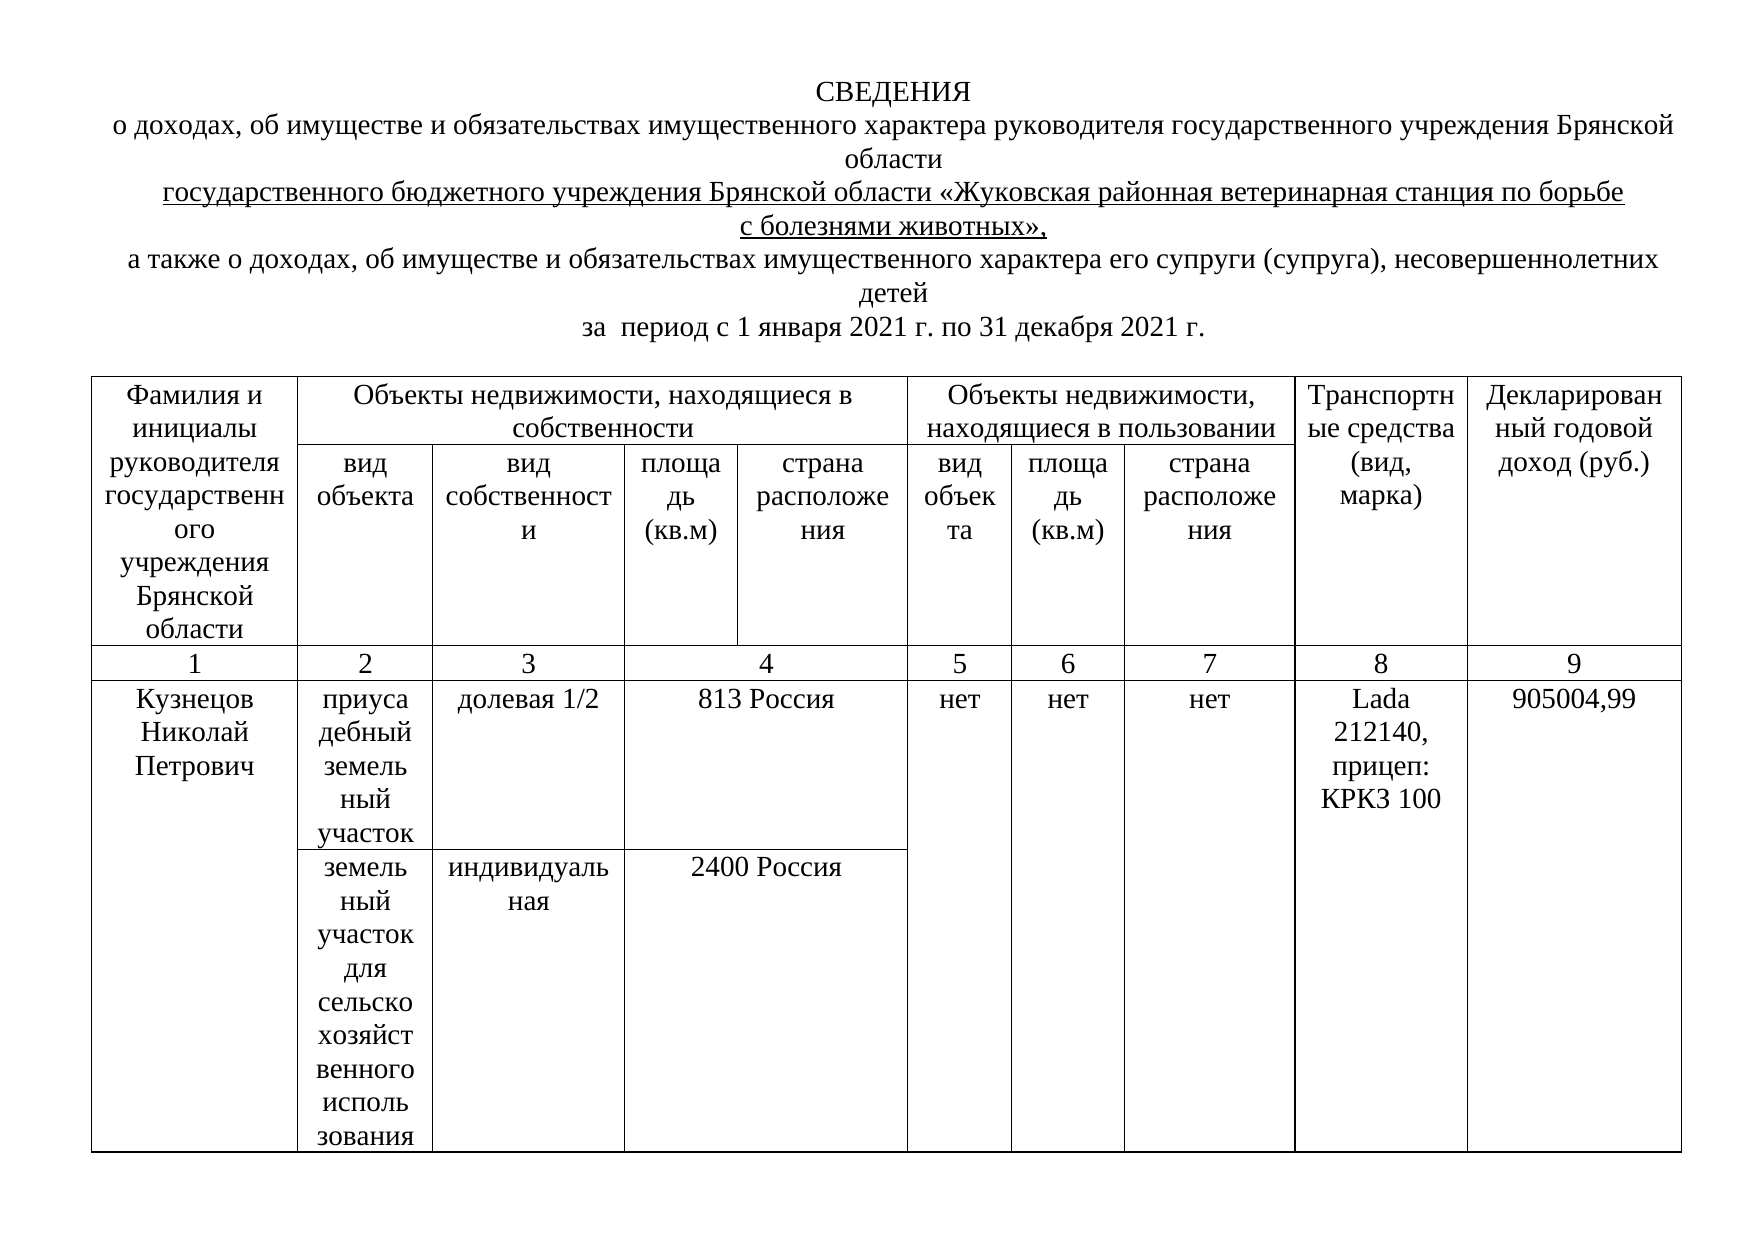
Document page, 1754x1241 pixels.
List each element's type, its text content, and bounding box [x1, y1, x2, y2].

table_cell 5 [908, 646, 1011, 680]
table_cell 813 Россия [625, 681, 907, 848]
table_cell нет [1012, 681, 1124, 1151]
text СВЕДЕНИЯ [103, 74, 1683, 107]
table_cell долевая 1/2 [433, 681, 624, 848]
table_cell 9 [1468, 646, 1681, 680]
table_cell 4 [625, 646, 907, 680]
table_cell Кузнецов Николай Петрович [92, 681, 297, 1151]
table_cell вид объекта [298, 445, 432, 645]
table_cell страна расположения [1125, 445, 1294, 645]
table_header Объекты недвижимости, находящиеся в пользовании [908, 377, 1294, 444]
table_cell вид объекта [908, 445, 1011, 645]
text государственного бюджетного учреждения Брянской области «Жуковская районная ветеринарная станция по борьбе с болезнями животных», [103, 174, 1683, 242]
table_cell вид собственности [433, 445, 624, 645]
table_cell 2400 Россия [625, 850, 907, 1151]
table_header Фамилия и инициалы руководителя государственного учреждения Брянской области [92, 377, 297, 645]
table_cell индивидуальная [433, 850, 624, 1151]
table_cell 1 [92, 646, 297, 680]
table_cell площадь (кв.м) [1012, 445, 1124, 645]
text о доходах, об имуществе и обязательствах имущественного характера руководителя государственного учреждения Брянской области [103, 107, 1683, 174]
table_cell 3 [433, 646, 624, 680]
table_cell площадь (кв.м) [625, 445, 737, 645]
table_cell нет [908, 681, 1011, 1151]
text за период с 1 января 2021 г. по 31 декабря 2021 г. [103, 309, 1683, 342]
table_cell 8 [1296, 646, 1467, 680]
table_cell страна расположения [738, 445, 907, 645]
table_cell Lada 212140, прицеп: КРКЗ 100 [1296, 681, 1467, 1151]
table_header Декларированный годовой доход (руб.) [1468, 377, 1681, 645]
table_cell земель ный участок для сельско хозяйст венного исполь зования [298, 850, 432, 1151]
table_cell 905004,99 [1468, 681, 1681, 1151]
table_cell приуса дебный земель ный участок [298, 681, 432, 848]
table_cell 2 [298, 646, 432, 680]
table_cell нет [1125, 681, 1294, 1151]
table_cell 7 [1125, 646, 1294, 680]
table_header Объекты недвижимости, находящиеся в собственности [298, 377, 907, 444]
text а также о доходах, об имуществе и обязательствах имущественного характера его супруги (супруга), несовершеннолетних детей [103, 242, 1683, 309]
table_header Транспортные средства (вид, марка) [1296, 377, 1467, 645]
table_cell 6 [1012, 646, 1124, 680]
